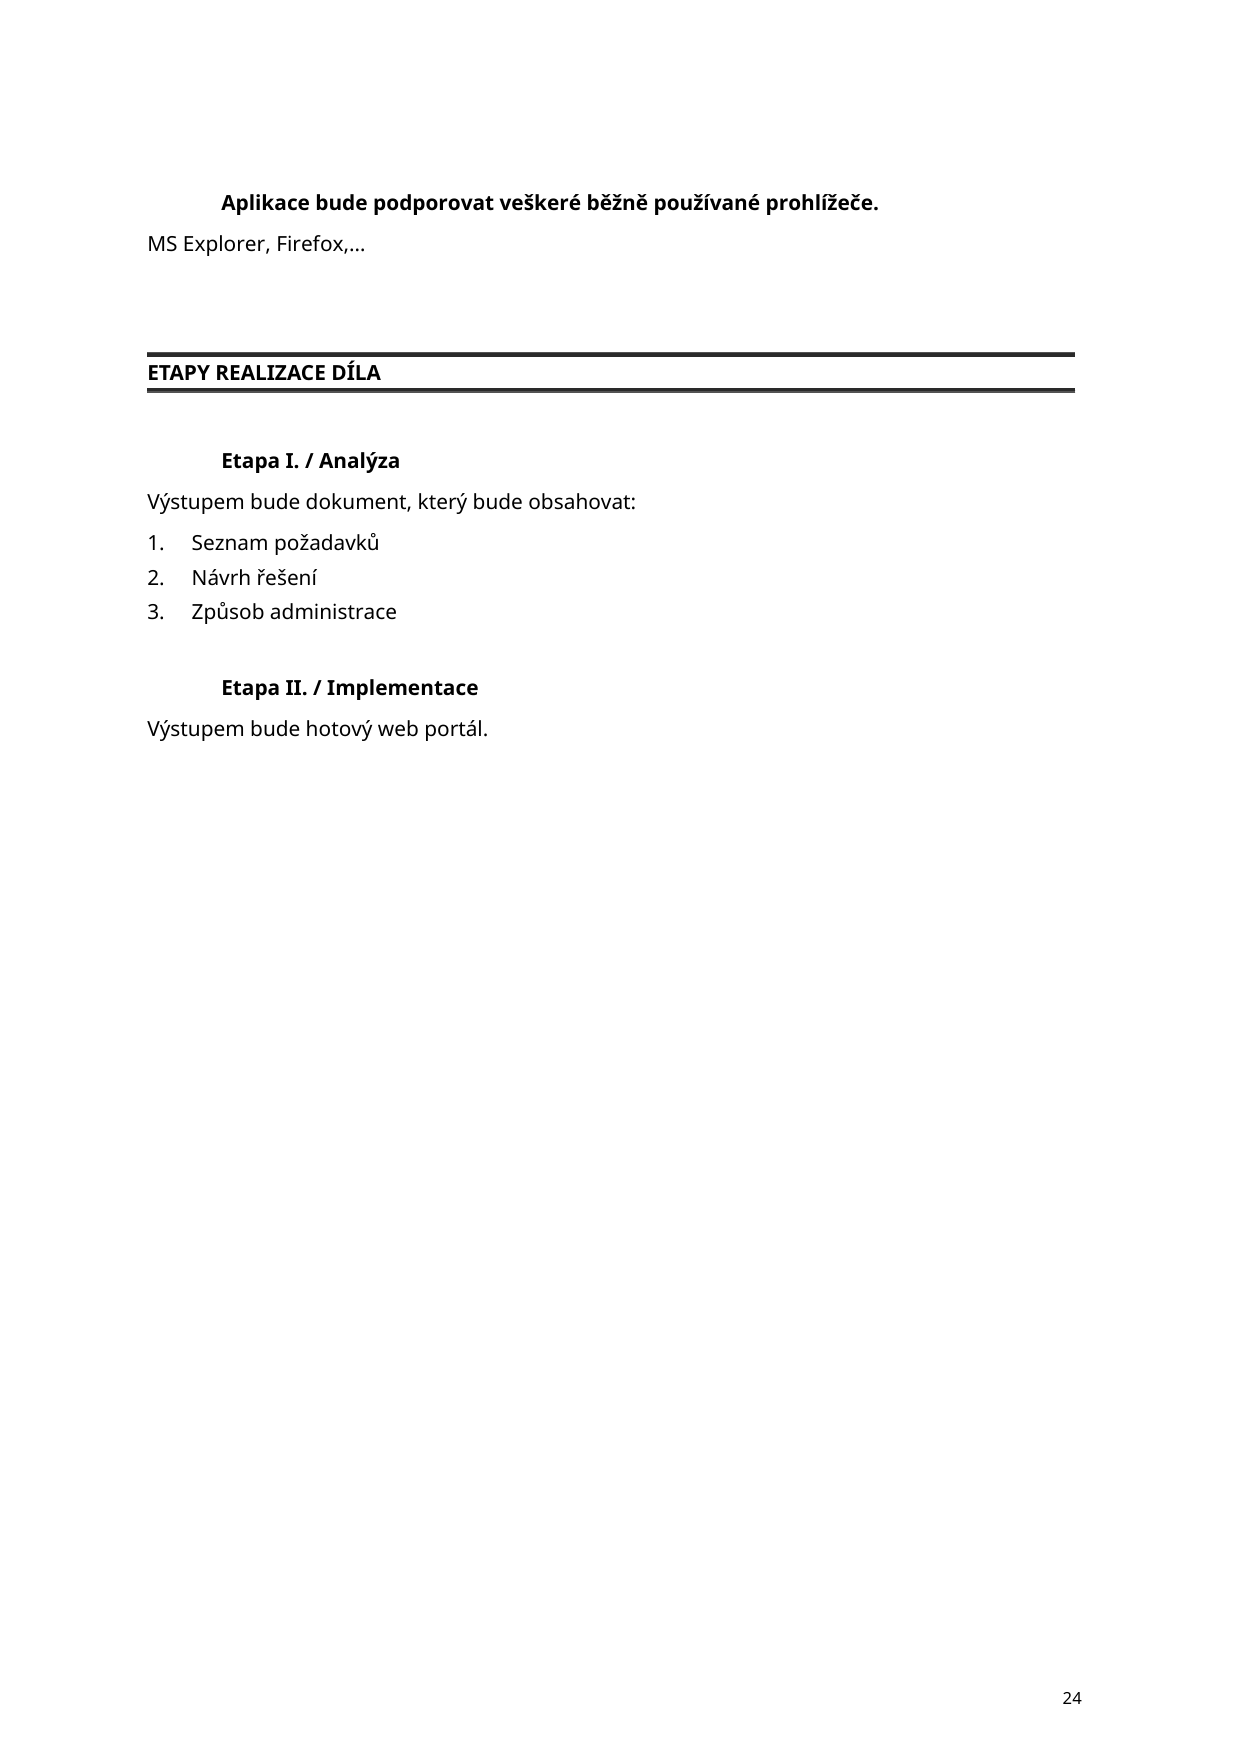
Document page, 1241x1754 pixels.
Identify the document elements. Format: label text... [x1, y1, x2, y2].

list Etapa II. / Implementace [221, 673, 1075, 701]
list Způsob administrace [147, 597, 1075, 626]
list Aplikace bude podporovat veškeré běžně používané prohlížeče. [221, 188, 1075, 216]
text MS Explorer, Firefox,… [147, 229, 1075, 257]
text Etapy realizace díla [147, 358, 1075, 386]
list Seznam požadavků [147, 528, 1075, 556]
text Výstupem bude dokument, který bude obsahovat: [147, 487, 1075, 516]
text Výstupem bude hotový web portál. [147, 714, 1075, 742]
list Etapa I. / Analýza [221, 446, 1075, 474]
list Návrh řešení [147, 563, 1075, 591]
